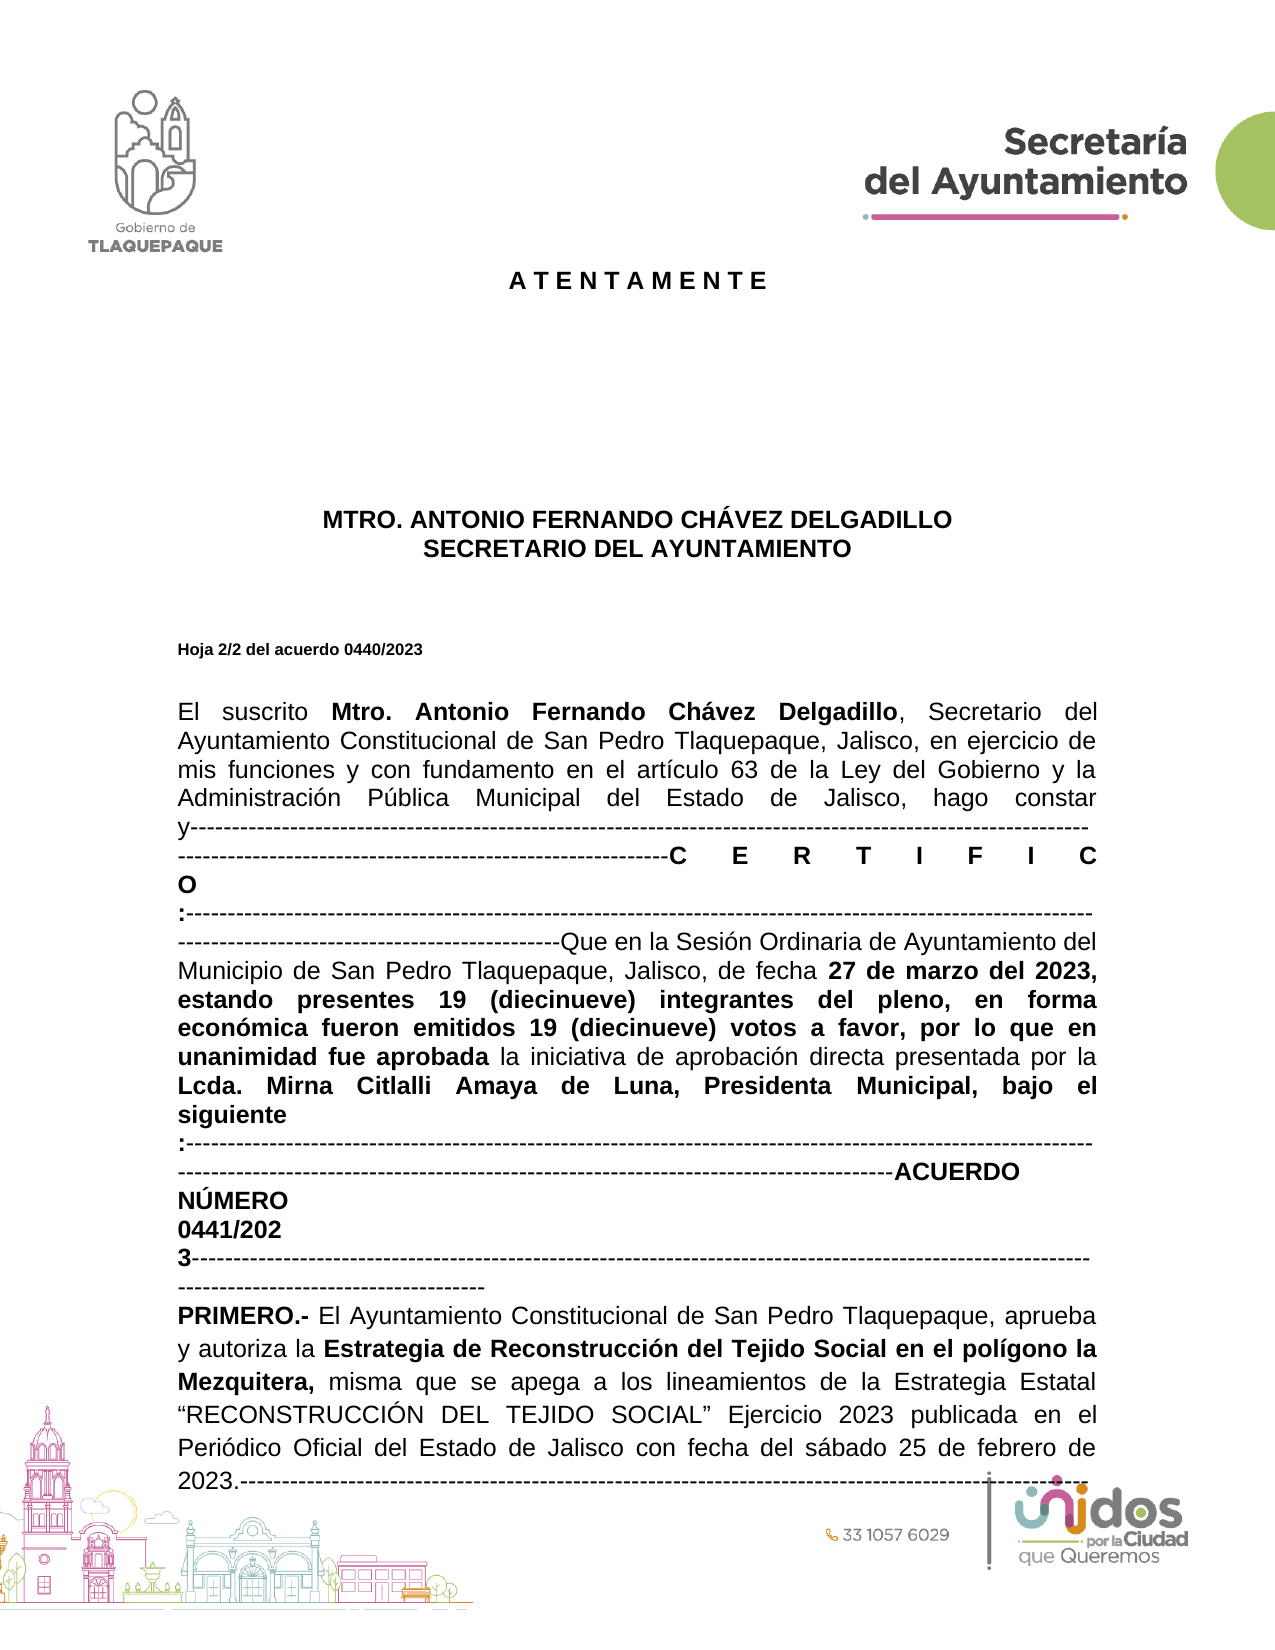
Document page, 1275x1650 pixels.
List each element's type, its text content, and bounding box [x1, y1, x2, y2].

text Hoja 2/2 del acuerdo 0440/2023 [177, 640, 1098, 659]
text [177, 1301, 1098, 1495]
text A T E N T A M E N T E [177, 266, 1098, 294]
text El suscrito Mtro. Antonio Fernando Chávez Delgadillo, Secretario del Ayuntamiento Constitucional de San Pedro Tlaquepaque, Jalisco, en ejercicio de mis funciones y con fundamento en el artículo 63 de la Ley del Gobierno y la Administración Pública Municipal del Estado de Jalisco, hago constar y-----------------------------------------------------------------------------------------------------------------------------------------------------------------------C E R T I F I C O:-----------------------------------------------------------------------------------------------------------------------------------------------------------Que en la Sesión Ordinaria de Ayuntamiento del Municipio de San Pedro Tlaquepaque, Jalisco, de fecha 27 de marzo del 2023, estando presentes 19 (diecinueve) integrantes del pleno, en forma económica fueron emitidos 19 (diecinueve) votos a favor, por lo que en unanimidad fue aprobada la iniciativa de aprobación directa presentada por la Lcda. Mirna Citlalli Amaya de Luna, Presidenta Municipal, bajo el siguiente:---------------------------------------------------------------------------------------------------------------------------------------------------------------------------------------------------ACUERDO NÚMERO 0441/2023------------------------------------------------------------------------------------------------------------------------------------------------- [177, 697, 1098, 1301]
picture [0, 0, 1275, 1650]
text SECRETARIO DEL AYUNTAMIENTO [177, 534, 1098, 563]
text MTRO. ANTONIO FERNANDO CHÁVEZ DELGADILLO [177, 505, 1098, 534]
